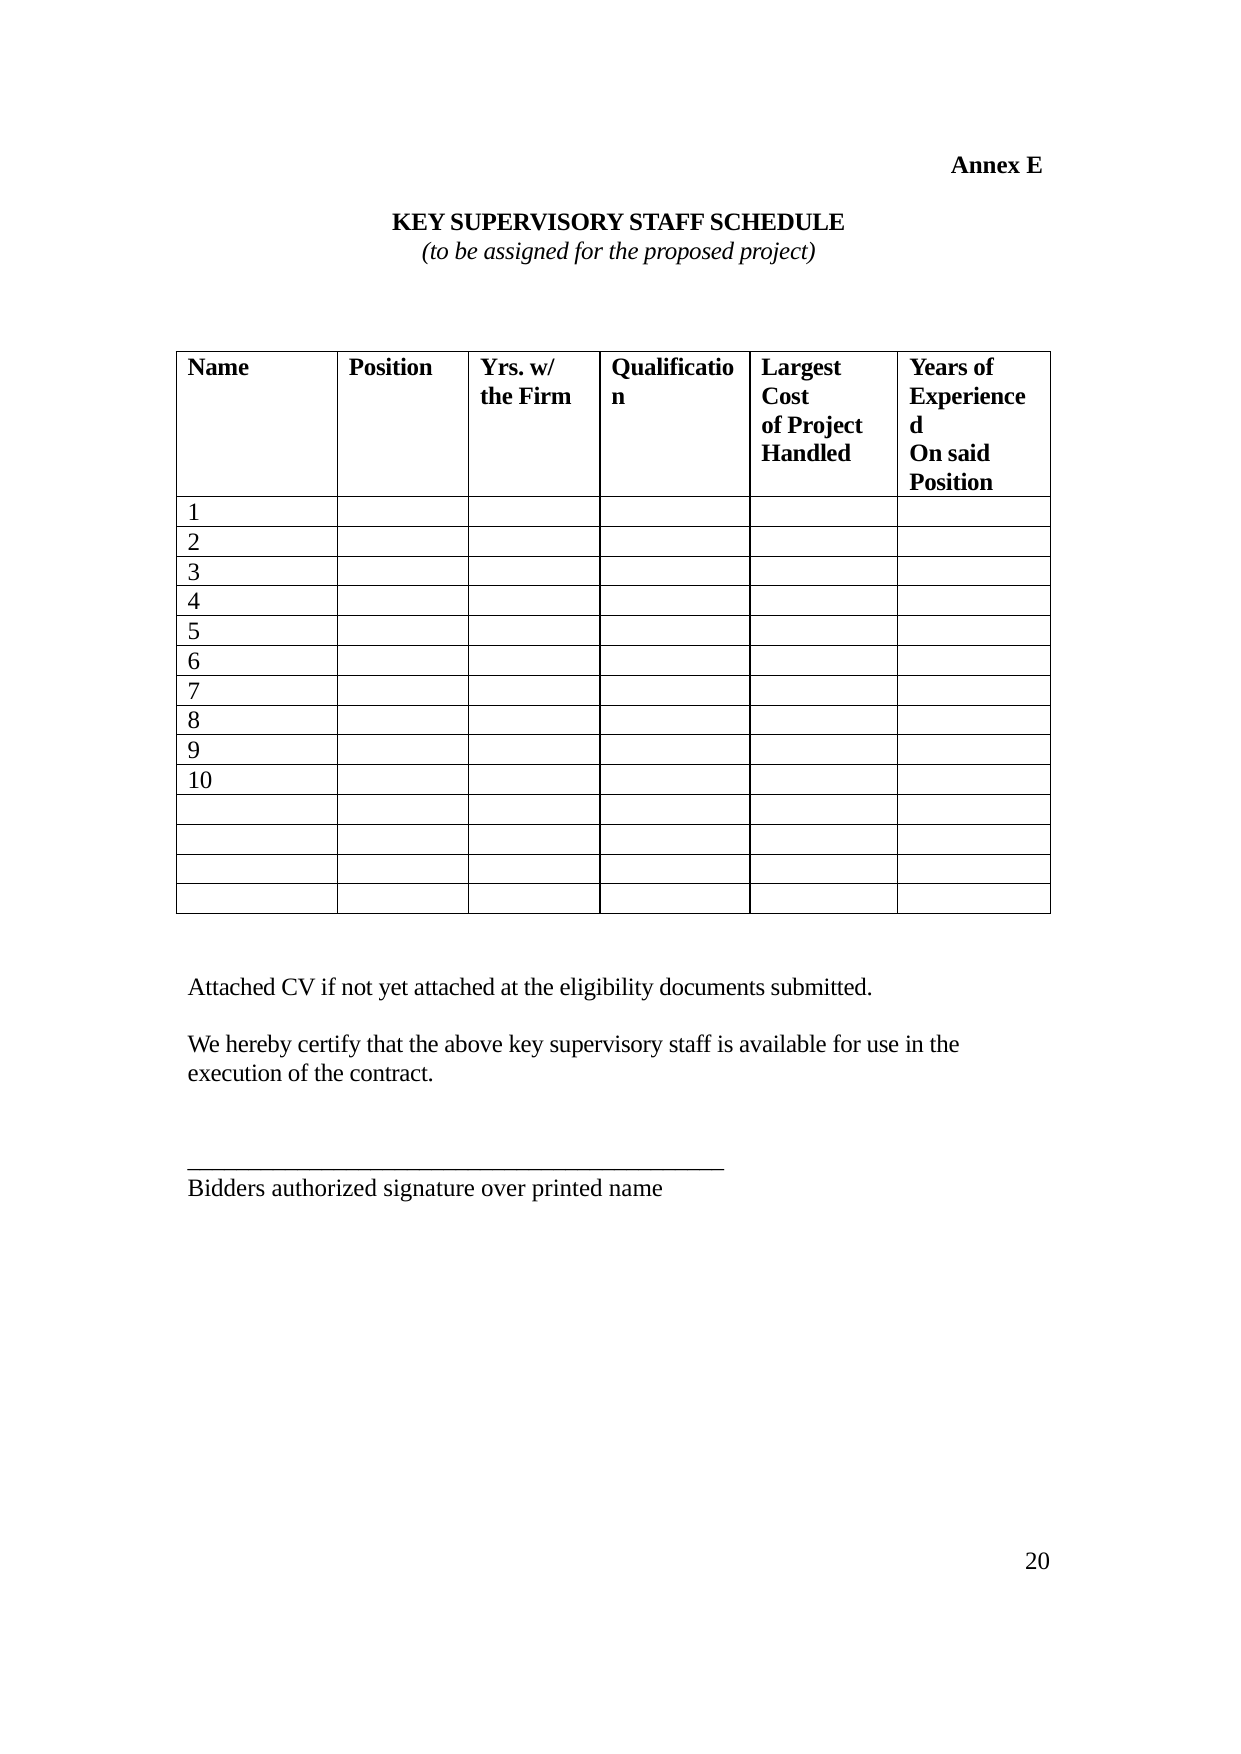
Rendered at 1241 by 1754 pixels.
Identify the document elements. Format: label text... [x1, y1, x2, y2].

table_cell [469, 795, 599, 824]
table_cell [898, 557, 1050, 585]
table_cell [338, 497, 468, 526]
table_cell [751, 676, 897, 704]
table_cell [338, 527, 468, 556]
table_cell [751, 795, 897, 824]
table_cell [601, 735, 749, 764]
text Annex E [862, 150, 1050, 179]
table_cell [751, 497, 897, 526]
table_header Years of Experienced On said Position [898, 352, 1050, 496]
table_cell [898, 735, 1050, 764]
table_cell [338, 646, 468, 675]
table_cell [751, 706, 897, 734]
table_cell [898, 497, 1050, 526]
table_cell [469, 586, 599, 615]
table_cell [469, 706, 599, 734]
table_cell [898, 884, 1050, 913]
table_cell 9 [177, 735, 337, 764]
table_cell 7 [177, 676, 337, 704]
table_cell [601, 557, 749, 585]
table_cell [469, 497, 599, 526]
table_header Name [177, 352, 337, 496]
table_cell [751, 527, 897, 556]
text Attached CV if not yet attached at the eligibility documents submitted. [187, 972, 1050, 1000]
table_cell [751, 825, 897, 853]
table_cell [751, 884, 897, 913]
table_cell [601, 855, 749, 883]
table_header Yrs. w/ the Firm [469, 352, 599, 496]
table_cell [751, 765, 897, 794]
table_cell [469, 676, 599, 704]
table_header Largest Cost of Project Handled [751, 352, 897, 496]
table_cell [601, 527, 749, 556]
table_cell [469, 825, 599, 853]
table_cell [601, 586, 749, 615]
text We hereby certify that the above key supervisory staff is available for use in the execution of the contract. [187, 1029, 1050, 1087]
table_cell 2 [177, 527, 337, 556]
table_cell [469, 557, 599, 585]
table_cell 3 [177, 557, 337, 585]
table_cell [898, 527, 1050, 556]
table_cell [177, 795, 337, 824]
text Bidders authorized signature over printed name [187, 1173, 1050, 1202]
table_cell [469, 735, 599, 764]
table_cell [338, 735, 468, 764]
table_cell [469, 527, 599, 556]
table_cell 5 [177, 616, 337, 645]
table_cell [469, 884, 599, 913]
table_cell [177, 884, 337, 913]
table_cell [601, 646, 749, 675]
text ____________________________________________ [187, 1144, 1050, 1173]
table_cell [898, 765, 1050, 794]
table_cell [601, 706, 749, 734]
table_header Position [338, 352, 468, 496]
table_cell [338, 765, 468, 794]
table_cell [338, 825, 468, 853]
table_cell 4 [177, 586, 337, 615]
table_cell [469, 616, 599, 645]
table_cell [898, 825, 1050, 853]
table_cell [898, 646, 1050, 675]
table_cell [601, 884, 749, 913]
table_cell [338, 557, 468, 585]
table_cell 1 [177, 497, 337, 526]
table_cell [601, 825, 749, 853]
table_cell 6 [177, 646, 337, 675]
text KEY SUPERVISORY STAFF SCHEDULE [187, 207, 1050, 236]
table_cell [469, 765, 599, 794]
table_cell [898, 795, 1050, 824]
table_cell [751, 855, 897, 883]
table_cell [751, 646, 897, 675]
text (to be assigned for the proposed project) [187, 236, 1050, 265]
table_cell [338, 616, 468, 645]
table_cell [601, 795, 749, 824]
table_cell [177, 855, 337, 883]
table_cell [601, 765, 749, 794]
table_cell [898, 616, 1050, 645]
table_cell [338, 855, 468, 883]
table_cell [338, 884, 468, 913]
table_cell [338, 676, 468, 704]
table_cell [751, 616, 897, 645]
table_cell [601, 497, 749, 526]
table_cell [601, 676, 749, 704]
table_cell [469, 646, 599, 675]
table_cell 10 [177, 765, 337, 794]
table_cell [177, 825, 337, 853]
table_cell 8 [177, 706, 337, 734]
table_cell [338, 586, 468, 615]
table_cell [338, 795, 468, 824]
table_cell [601, 616, 749, 645]
table_cell [898, 855, 1050, 883]
table_cell [898, 586, 1050, 615]
table_cell [751, 557, 897, 585]
table_cell [469, 855, 599, 883]
table_cell [338, 706, 468, 734]
table_cell [751, 586, 897, 615]
table_header Qualification [601, 352, 749, 496]
table_cell [898, 676, 1050, 704]
table_cell [898, 706, 1050, 734]
table_cell [751, 735, 897, 764]
